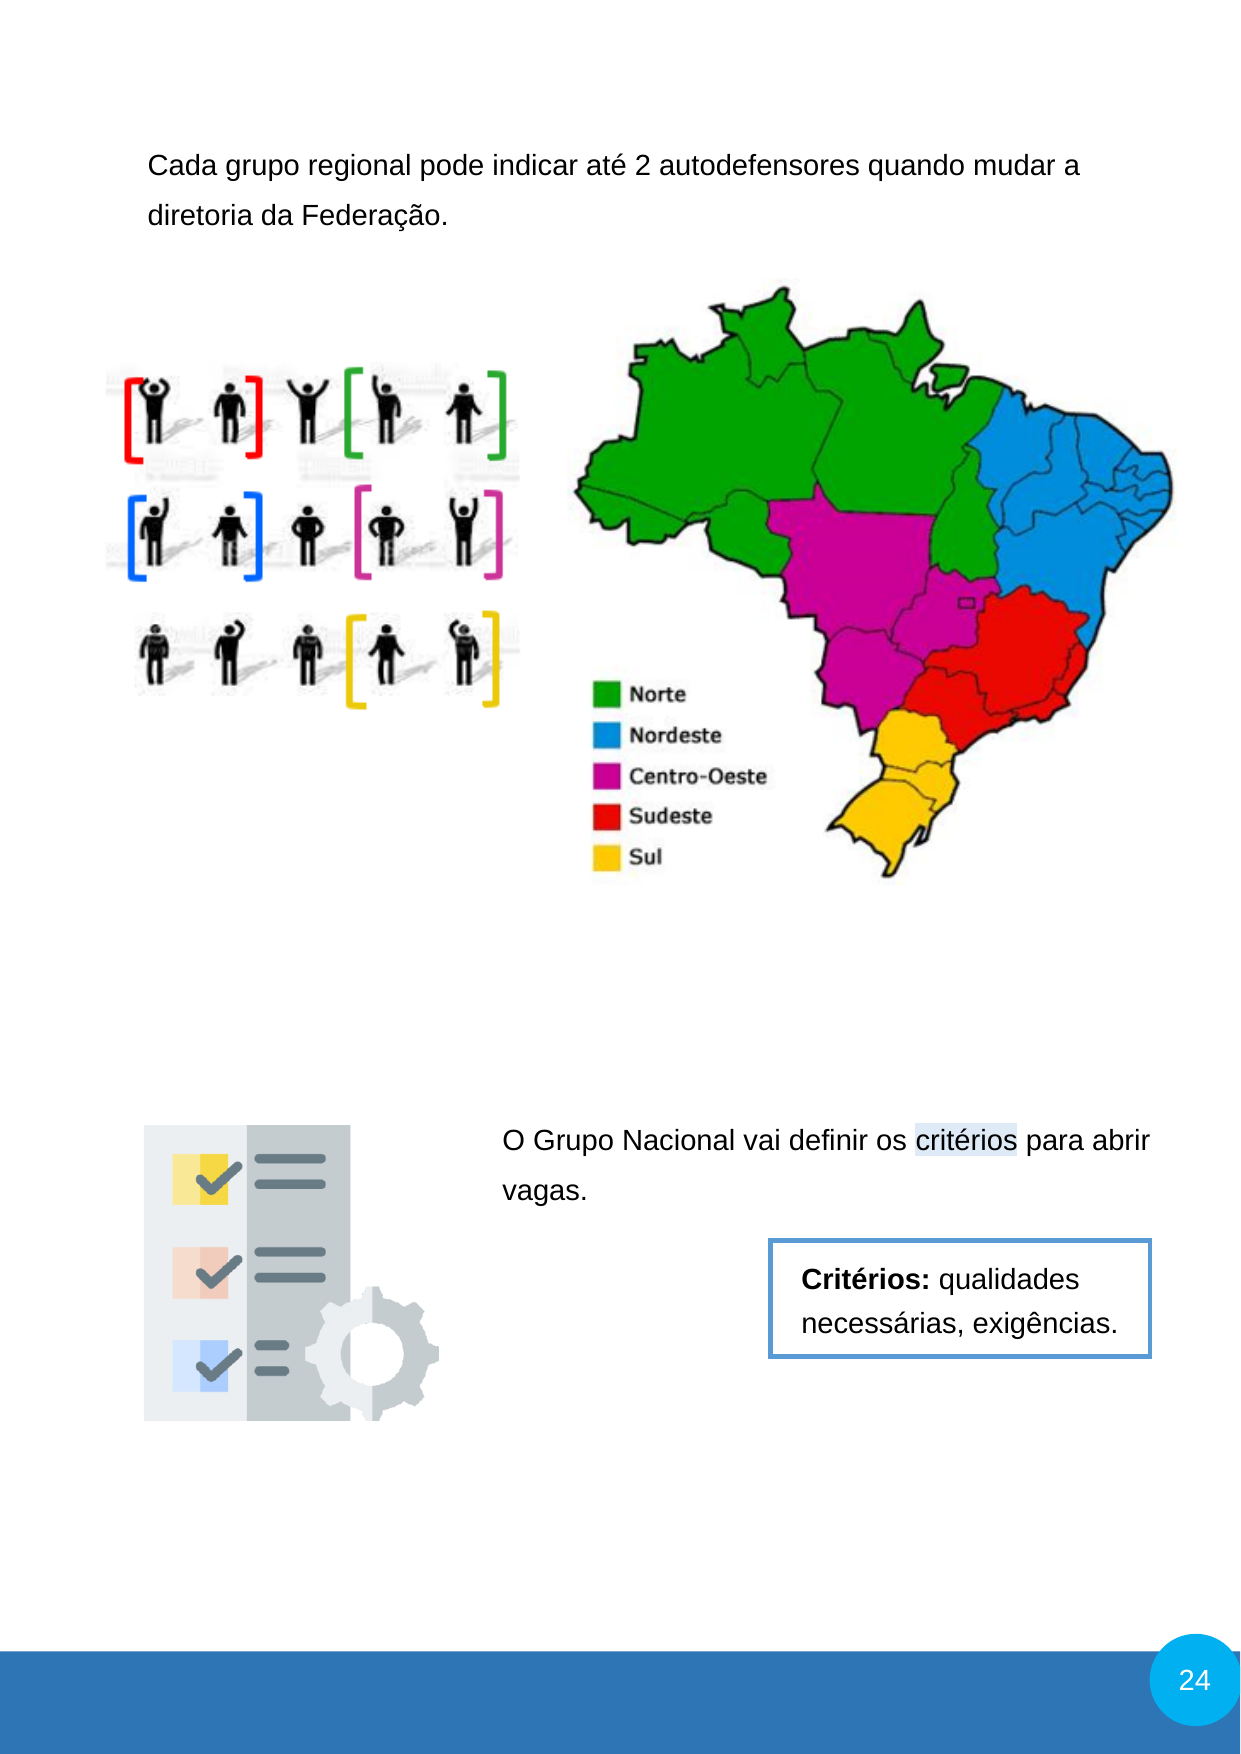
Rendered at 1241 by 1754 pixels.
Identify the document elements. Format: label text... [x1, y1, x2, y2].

picture [143, 1125, 439, 1421]
text O Grupo Nacional vai definir os critérios para abrir vagas. [502, 1123, 1152, 1207]
text Cada grupo regional pode indicar até 2 autodefensores quando mudar a diretoria da Federação. [147, 148, 1152, 232]
picture [78, 278, 1208, 893]
